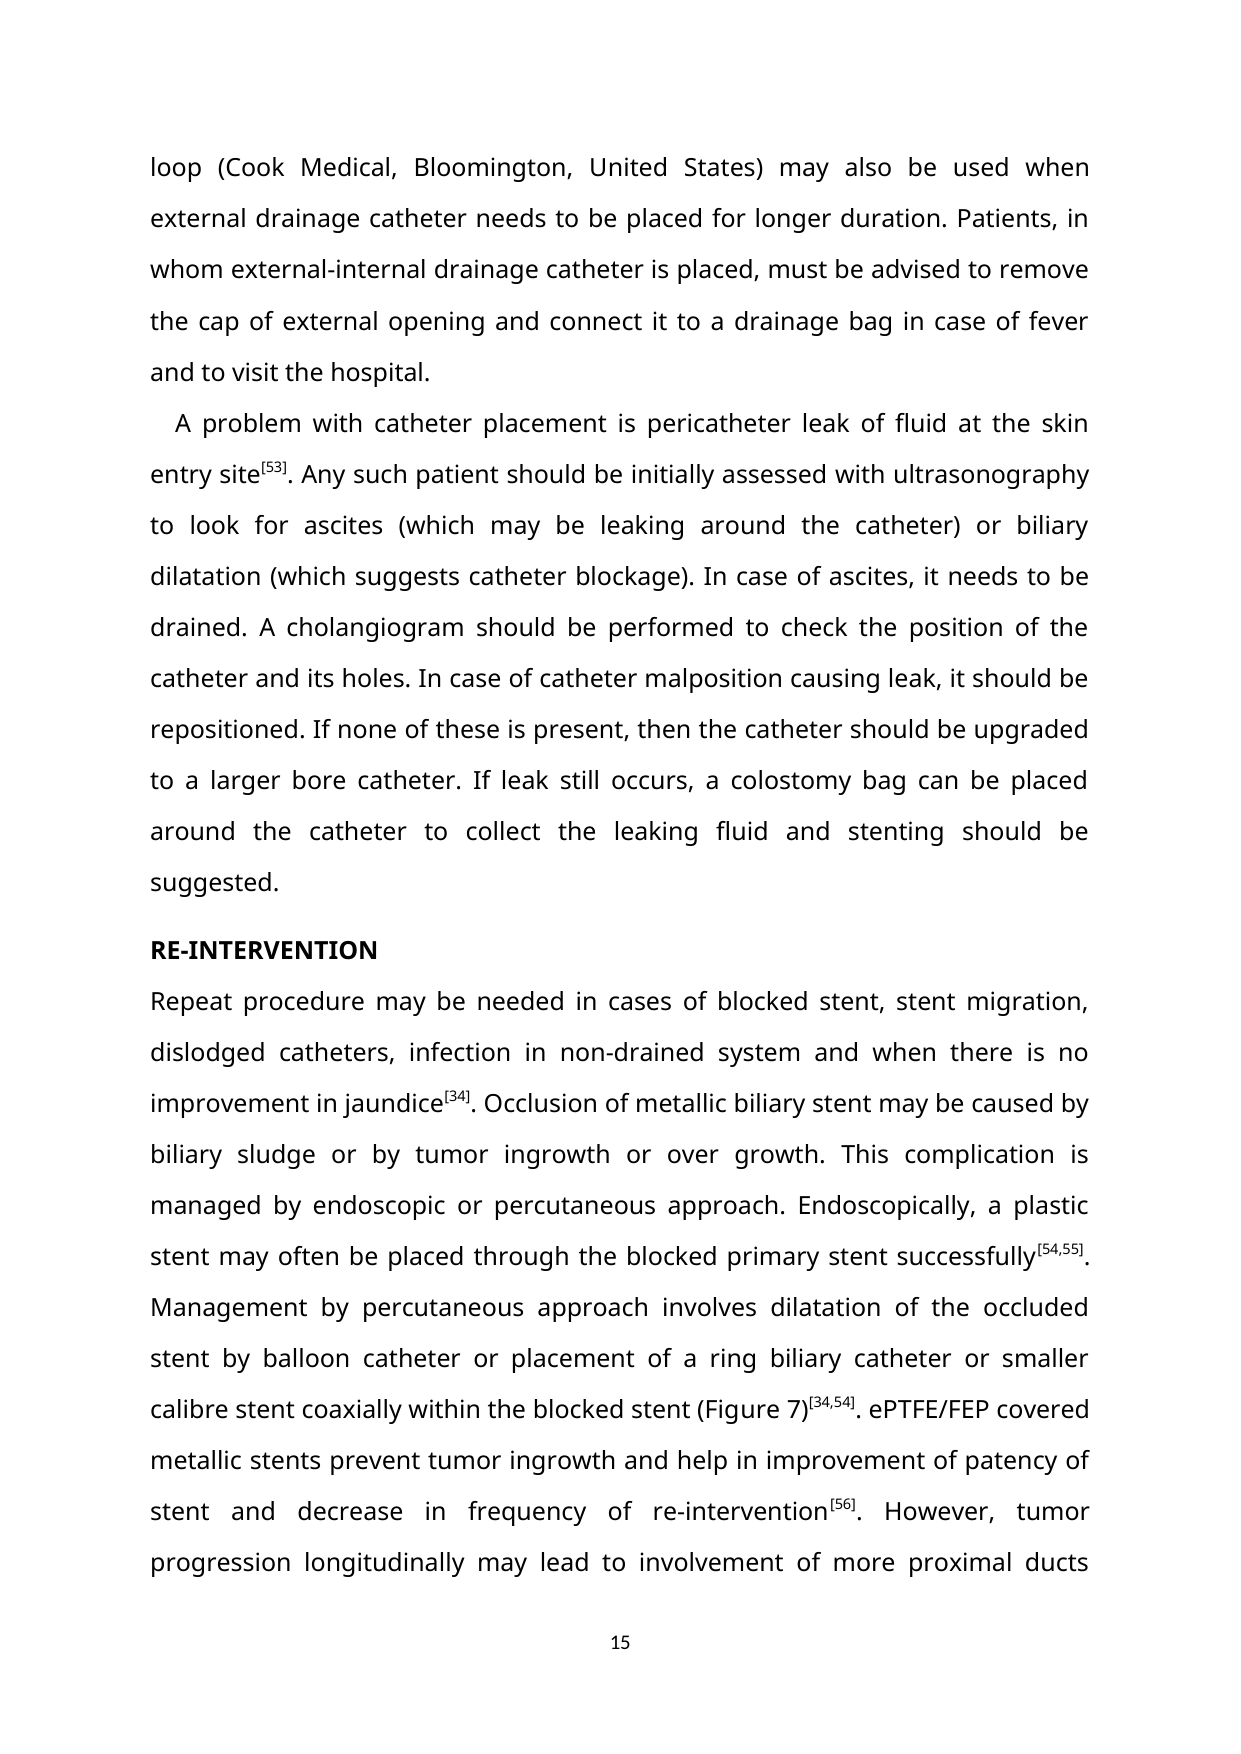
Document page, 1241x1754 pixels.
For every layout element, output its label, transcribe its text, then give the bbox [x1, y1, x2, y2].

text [150, 984, 1090, 1579]
text A problem with catheter placement is pericatheter leak of fluid at the skin entry site[53]. Any such patient should be initially assessed with ultrasonography to look for ascites (which may be leaking around the catheter) or biliary dilatation (which suggests catheter blockage). In case of ascites, it needs to be drained. A cholangiogram should be performed to check the position of the catheter and its holes. In case of catheter malposition causing leak, it should be repositioned. If none of these is present, then the catheter should be upgraded to a larger bore catheter. If leak still occurs, a colostomy bag can be placed around the catheter to collect the leaking fluid and stenting should be suggested. [150, 405, 1090, 899]
text RE-INTERVENTION [150, 933, 1090, 967]
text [150, 150, 1090, 388]
